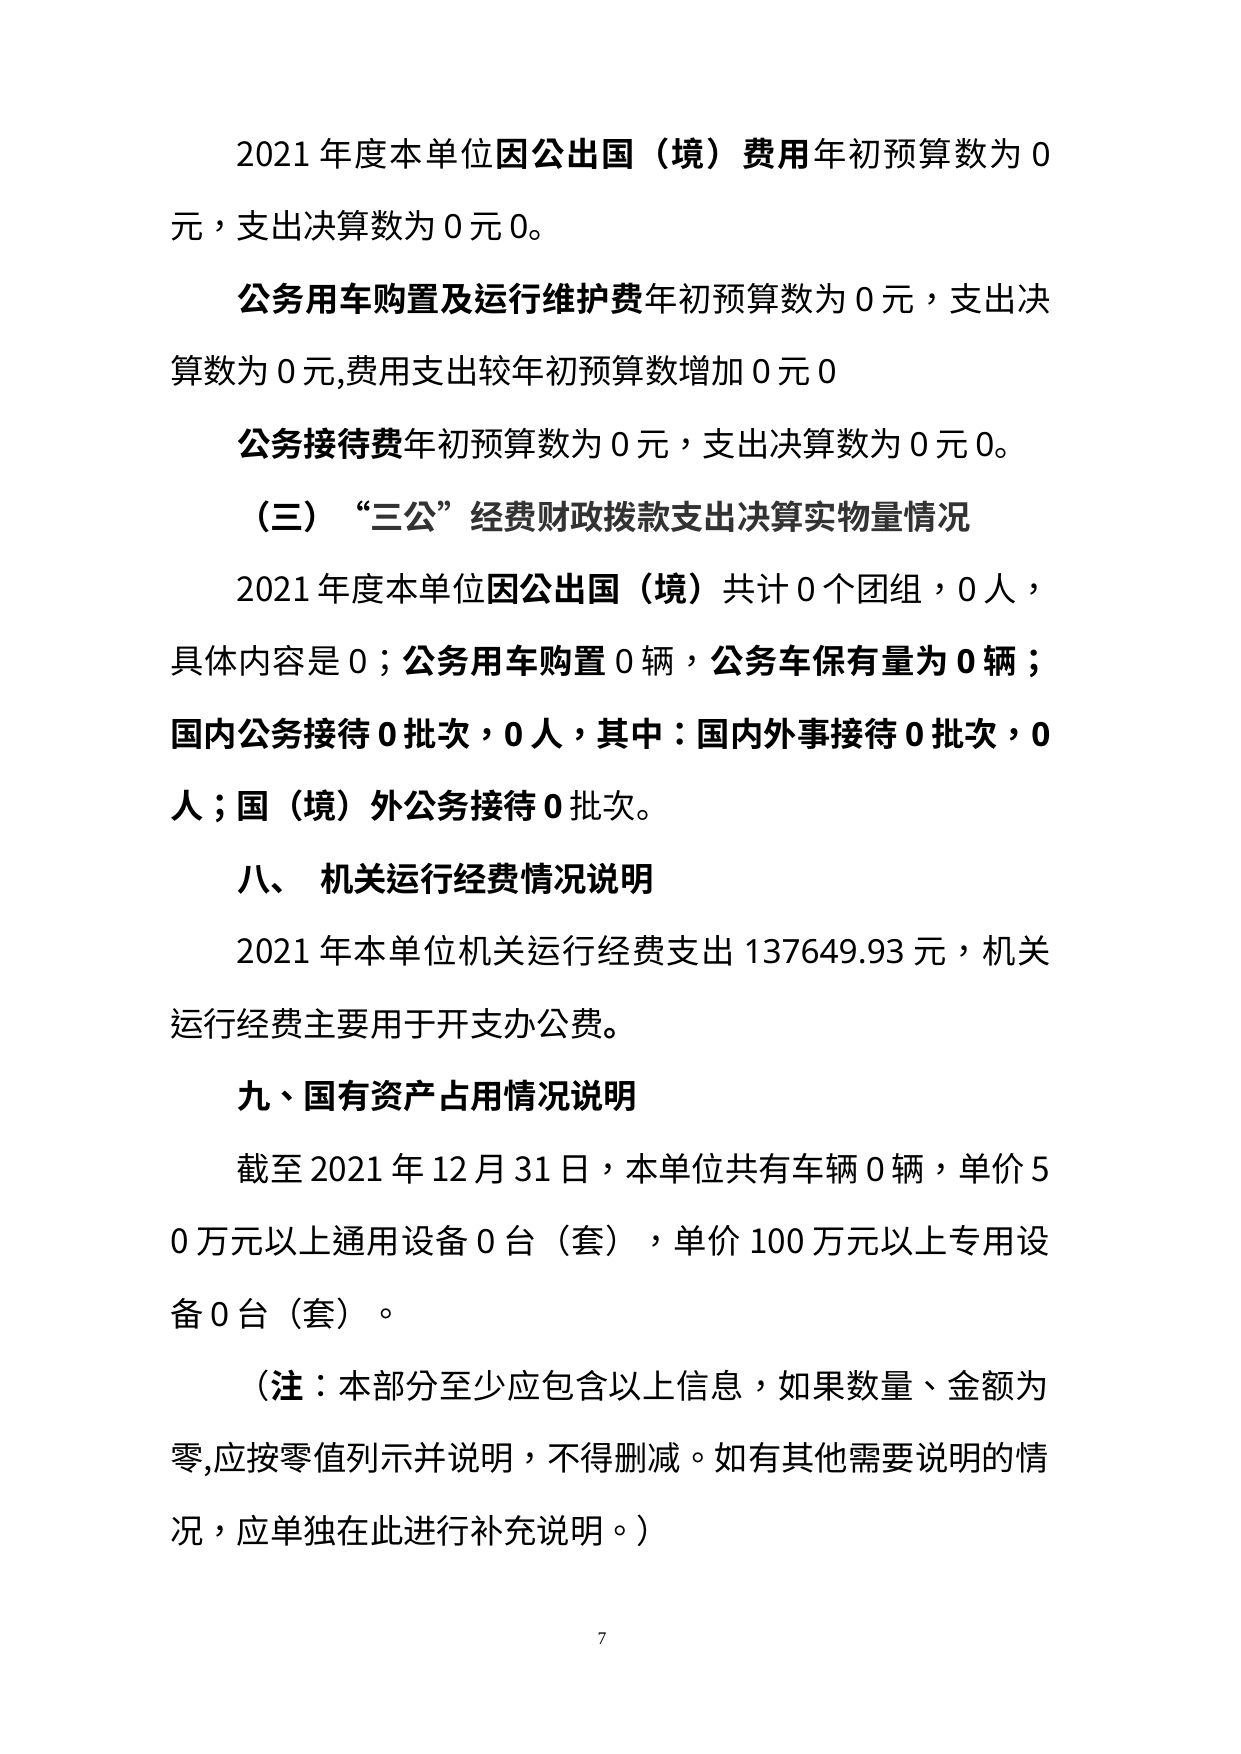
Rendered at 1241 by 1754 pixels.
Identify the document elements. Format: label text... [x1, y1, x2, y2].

list 机关运行经费情况说明 [170, 853, 1051, 901]
text 2021年度本单位因公出国（境）费用年初预算数为0元，支出决算数为0元0。 [170, 128, 1051, 249]
text 截至2021年12月31日，本单位共有车辆0辆，单价50万元以上通用设备0台（套），单价100万元以上专用设备0台（套）。 [170, 1142, 1051, 1336]
text 公务用车购置及运行维护费年初预算数为0元，支出决算数为0元,费用支出较年初预算数增加0元0 [170, 273, 1051, 394]
text 2021年本单位机关运行经费支出137649.93元，机关运行经费主要用于开支办公费。 [170, 925, 1051, 1046]
text （三）“三公”经费财政拨款支出决算实物量情况 [170, 491, 1051, 539]
text 2021年度本单位因公出国（境）共计0个团组，0人，具体内容是0；公务用车购置0辆，公务车保有量为0辆；国内公务接待0批次，0人，其中：国内外事接待0批次，0人；国（境）外公务接待0批次。 [170, 563, 1051, 829]
text 九、国有资产占用情况说明 [170, 1070, 1051, 1118]
text 公务接待费年初预算数为0元，支出决算数为0元0。 [170, 418, 1051, 466]
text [170, 1360, 1051, 1553]
